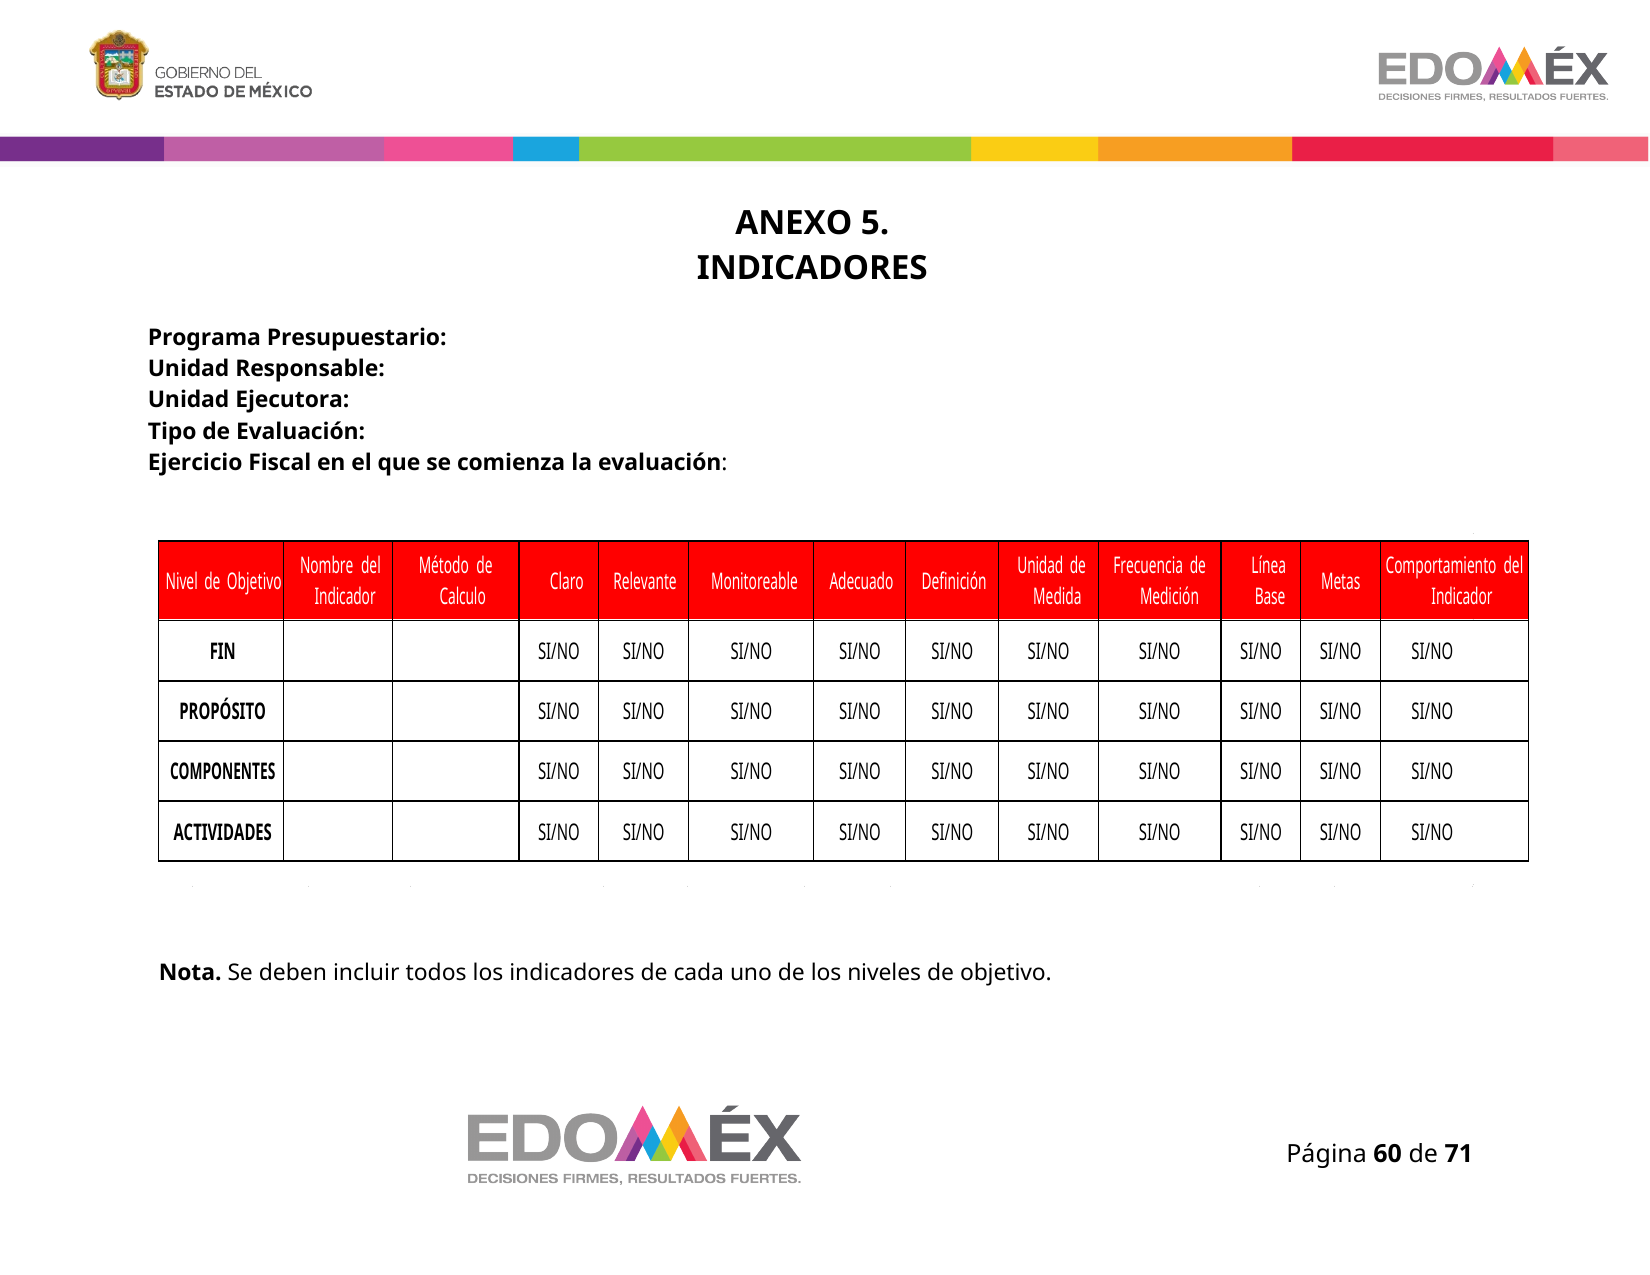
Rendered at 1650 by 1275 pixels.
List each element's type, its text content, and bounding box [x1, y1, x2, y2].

text ANEXO 5. [148, 199, 1477, 244]
table_header Nombre del Indicador [284, 542, 392, 619]
table_cell SI/NO [906, 802, 998, 860]
table_cell SI/NO [1381, 621, 1528, 680]
table_cell SI/NO [1381, 742, 1528, 800]
table_cell SI/NO [520, 802, 598, 860]
table_cell SI/NO [1381, 802, 1528, 860]
table_cell SI/NO [1222, 802, 1300, 860]
table_cell COMPONENTES [159, 742, 283, 800]
text Ejercicio Fiscal en el que se comienza la evaluación: [148, 446, 1473, 477]
table_cell SI/NO [814, 802, 905, 860]
text Unidad Responsable: [148, 352, 534, 383]
table_header Frecuencia de Medición [1099, 542, 1220, 619]
table_cell SI/NO [906, 621, 998, 680]
table_header Definición [906, 542, 998, 619]
table_cell [284, 802, 392, 860]
table_cell SI/NO [999, 682, 1098, 740]
table_cell SI/NO [520, 742, 598, 800]
table_cell SI/NO [599, 682, 688, 740]
table_cell SI/NO [999, 742, 1098, 800]
table_cell ACTIVIDADES [159, 802, 283, 860]
table_header Unidad de Medida [999, 542, 1098, 619]
table_cell SI/NO [599, 802, 688, 860]
table_cell SI/NO [1222, 682, 1300, 740]
table_cell [393, 802, 518, 860]
table_cell [393, 682, 518, 740]
table_cell [393, 621, 518, 680]
table_cell SI/NO [906, 682, 998, 740]
table_header Comportamiento del Indicador [1381, 542, 1528, 619]
table_header Relevante [599, 542, 688, 619]
table_cell [393, 742, 518, 800]
table_cell SI/NO [1099, 742, 1220, 800]
table_cell SI/NO [1301, 682, 1380, 740]
table_header Claro [520, 542, 598, 619]
table_cell SI/NO [520, 682, 598, 740]
text Unidad Ejecutora: [148, 383, 534, 415]
picture [0, 133, 1650, 167]
table_header Monitoreable [689, 542, 813, 619]
table_cell SI/NO [814, 682, 905, 740]
table_cell SI/NO [999, 802, 1098, 860]
table_header Método de Calculo [393, 542, 518, 619]
table_cell SI/NO [520, 621, 598, 680]
table_cell SI/NO [1222, 621, 1300, 680]
picture [75, 14, 327, 125]
table_cell SI/NO [1301, 802, 1380, 860]
picture [466, 1101, 804, 1185]
table_cell [284, 742, 392, 800]
table_cell SI/NO [689, 682, 813, 740]
table_cell [284, 682, 392, 740]
table_cell SI/NO [1222, 742, 1300, 800]
table_header Línea Base [1222, 542, 1300, 619]
table_cell SI/NO [814, 742, 905, 800]
table_cell SI/NO [1099, 621, 1220, 680]
picture [1377, 43, 1611, 102]
table_header Adecuado [814, 542, 905, 619]
table_cell [284, 621, 392, 680]
table_cell SI/NO [1301, 742, 1380, 800]
table_cell SI/NO [999, 621, 1098, 680]
text Tipo de Evaluación: [148, 415, 534, 446]
table_cell SI/NO [906, 742, 998, 800]
table_cell SI/NO [1099, 682, 1220, 740]
text Nota. Se deben incluir todos los indicadores de cada uno de los niveles de objetivo. [158, 956, 1473, 987]
table_header Metas [1301, 542, 1380, 619]
table_cell SI/NO [1381, 682, 1528, 740]
table_cell PROPÓSITO [159, 682, 283, 740]
table_cell SI/NO [689, 742, 813, 800]
table_cell SI/NO [814, 621, 905, 680]
table_cell SI/NO [1301, 621, 1380, 680]
table_cell SI/NO [599, 621, 688, 680]
table_cell SI/NO [1099, 802, 1220, 860]
table_cell SI/NO [599, 742, 688, 800]
table_cell SI/NO [689, 621, 813, 680]
table_cell SI/NO [689, 802, 813, 860]
text INDICADORES [148, 244, 1477, 290]
table_header Nivel de Objetivo [159, 542, 283, 619]
text Programa Presupuestario: [148, 321, 534, 352]
table_cell FIN [159, 621, 283, 680]
